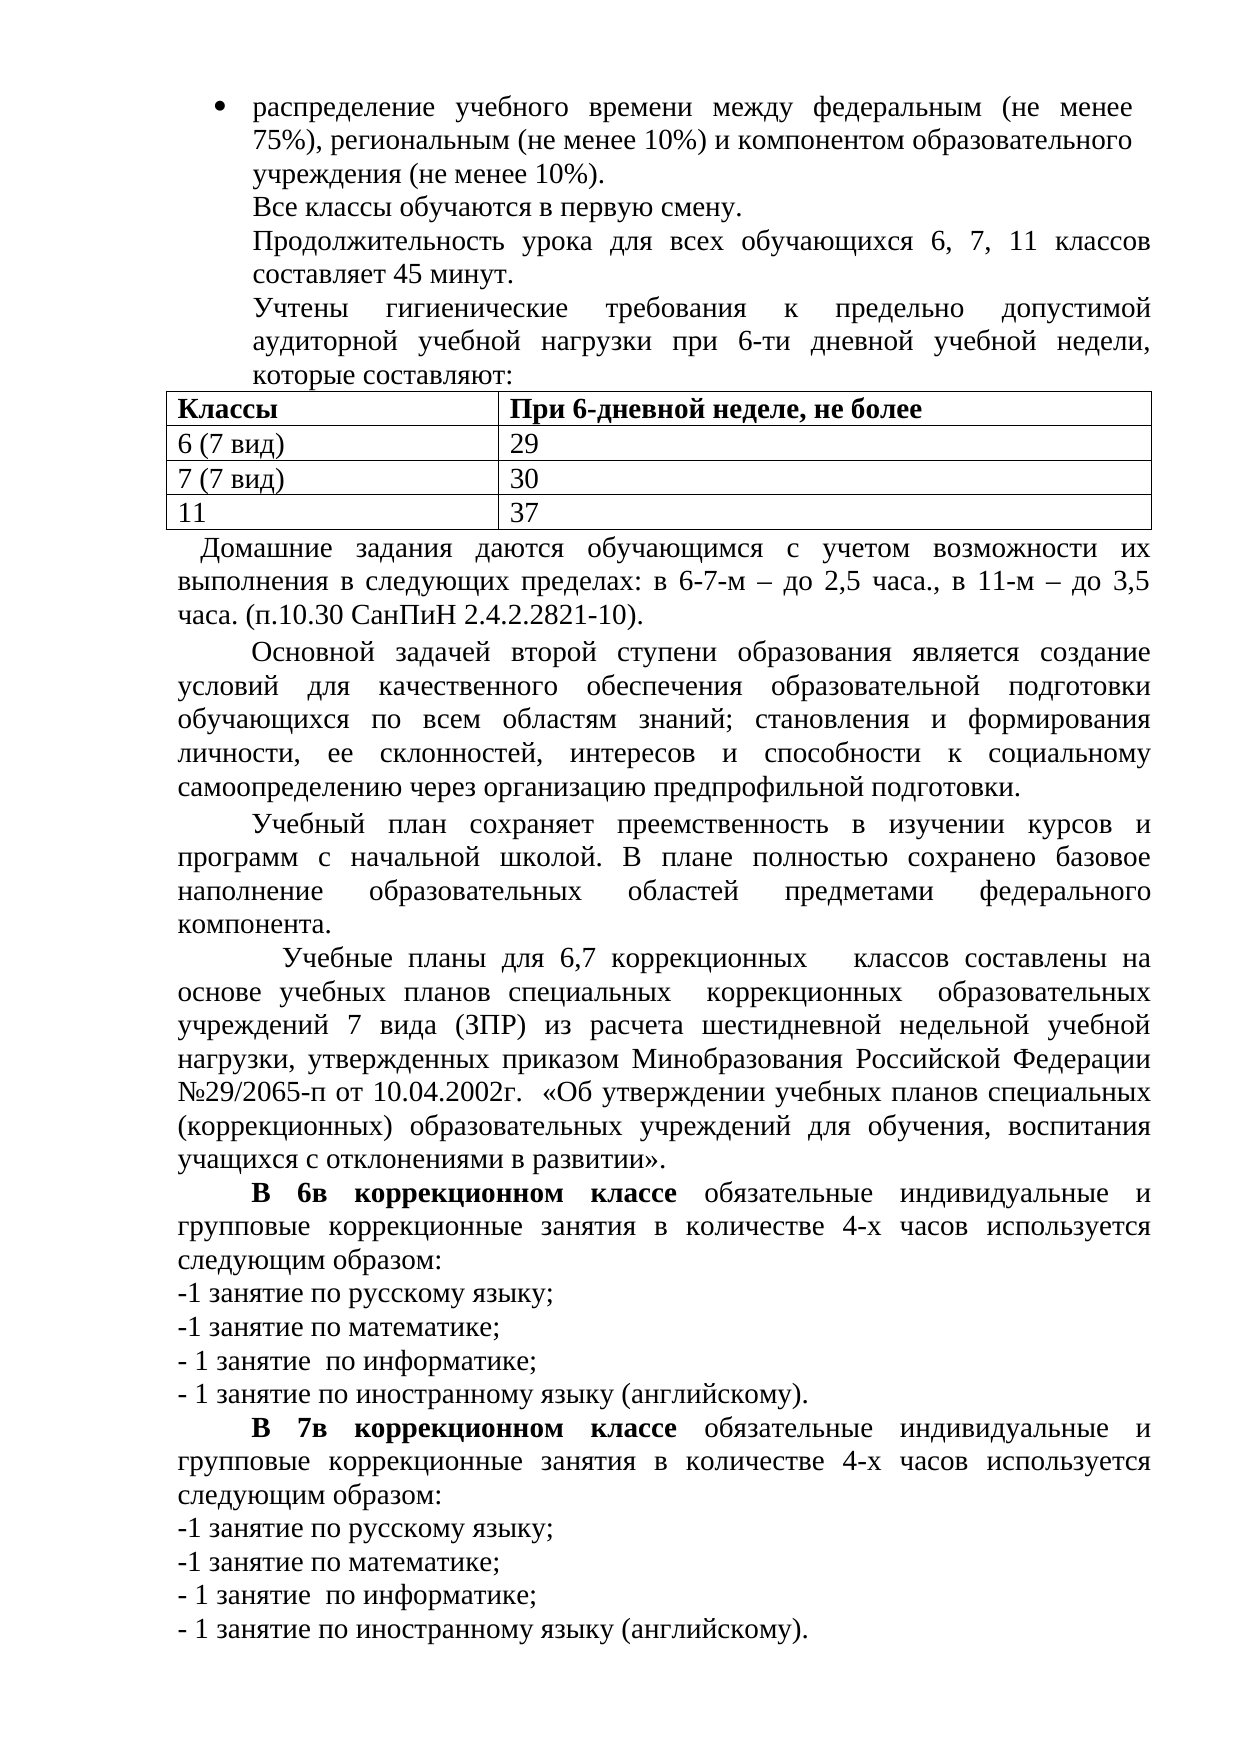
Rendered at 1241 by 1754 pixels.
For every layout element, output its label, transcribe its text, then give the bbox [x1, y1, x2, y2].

text В 7в коррекционном классе обязательные индивидуальные и групповые коррекционные занятия в количестве 4-х часов используется следующим образом: [177, 1410, 1152, 1510]
table_cell 11 [167, 495, 498, 529]
table_cell 37 [499, 495, 1151, 529]
text - 1 занятие по информатике; [177, 1343, 1152, 1376]
text -1 занятие по математике; [177, 1309, 1152, 1343]
text Учебный план сохраняет преемственность в изучении курсов и программ с начальной школой. В плане полностью сохранено базовое наполнение образовательных областей предметами федерального компонента. [177, 806, 1152, 940]
list Все классы обучаются в первую смену. [252, 189, 1152, 223]
list Учтены гигиенические требования к предельно допустимой аудиторной учебной нагрузки при 6-ти дневной учебной недели, которые составляют: [252, 290, 1152, 391]
text -1 занятие по русскому языку; [177, 1510, 1152, 1544]
table_cell 6 (7 вид) [167, 426, 498, 460]
table_cell 30 [499, 461, 1151, 494]
text Учебные планы для 6,7 коррекционных классов составлены на основе учебных планов специальных коррекционных образовательных учреждений 7 вида (ЗПР) из расчета шестидневной недельной учебной нагрузки, утвержденных приказом Минобразования Российской Федерации №29/2065-п от 10.04.2002г. «Об утверждении учебных планов специальных (коррекционных) образовательных учреждений для обучения, воспитания учащихся с отклонениями в развитии». [177, 940, 1152, 1175]
table_header Классы [167, 392, 498, 425]
text - 1 занятие по информатике; [177, 1577, 1152, 1611]
list распределение учебного времени между федеральным (не менее 75%), региональным (не менее 10%) и компонентом образовательного учреждения (не менее 10%). [215, 89, 1133, 189]
text -1 занятие по математике; [177, 1544, 1152, 1577]
text Домашние задания даются обучающимся с учетом возможности их выполнения в следующих пределах: в 6-7-м – до 2,5 часа., в 11-м – до 3,5 часа. (п.10.30 СанПиН 2.4.2.2821-10). [177, 530, 1152, 631]
text - 1 занятие по иностранному языку (английскому). [177, 1376, 1152, 1410]
list Продолжительность урока для всех обучающихся 6, 7, 11 классов составляет 45 минут. [252, 223, 1152, 290]
table_cell 29 [499, 426, 1151, 460]
text -1 занятие по русскому языку; [177, 1276, 1152, 1309]
text Основной задачей второй ступени образования является создание условий для качественного обеспечения образовательной подготовки обучающихся по всем областям знаний; становления и формирования личности, ее склонностей, интересов и способности к социальному самоопределению через организацию предпрофильной подготовки. [177, 634, 1152, 802]
text - 1 занятие по иностранному языку (английскому). [177, 1611, 1152, 1644]
text В 6в коррекционном классе обязательные индивидуальные и групповые коррекционные занятия в количестве 4-х часов используется следующим образом: [177, 1175, 1152, 1276]
table_cell 7 (7 вид) [167, 461, 498, 494]
table_header При 6-дневной неделе, не более [499, 392, 1151, 425]
